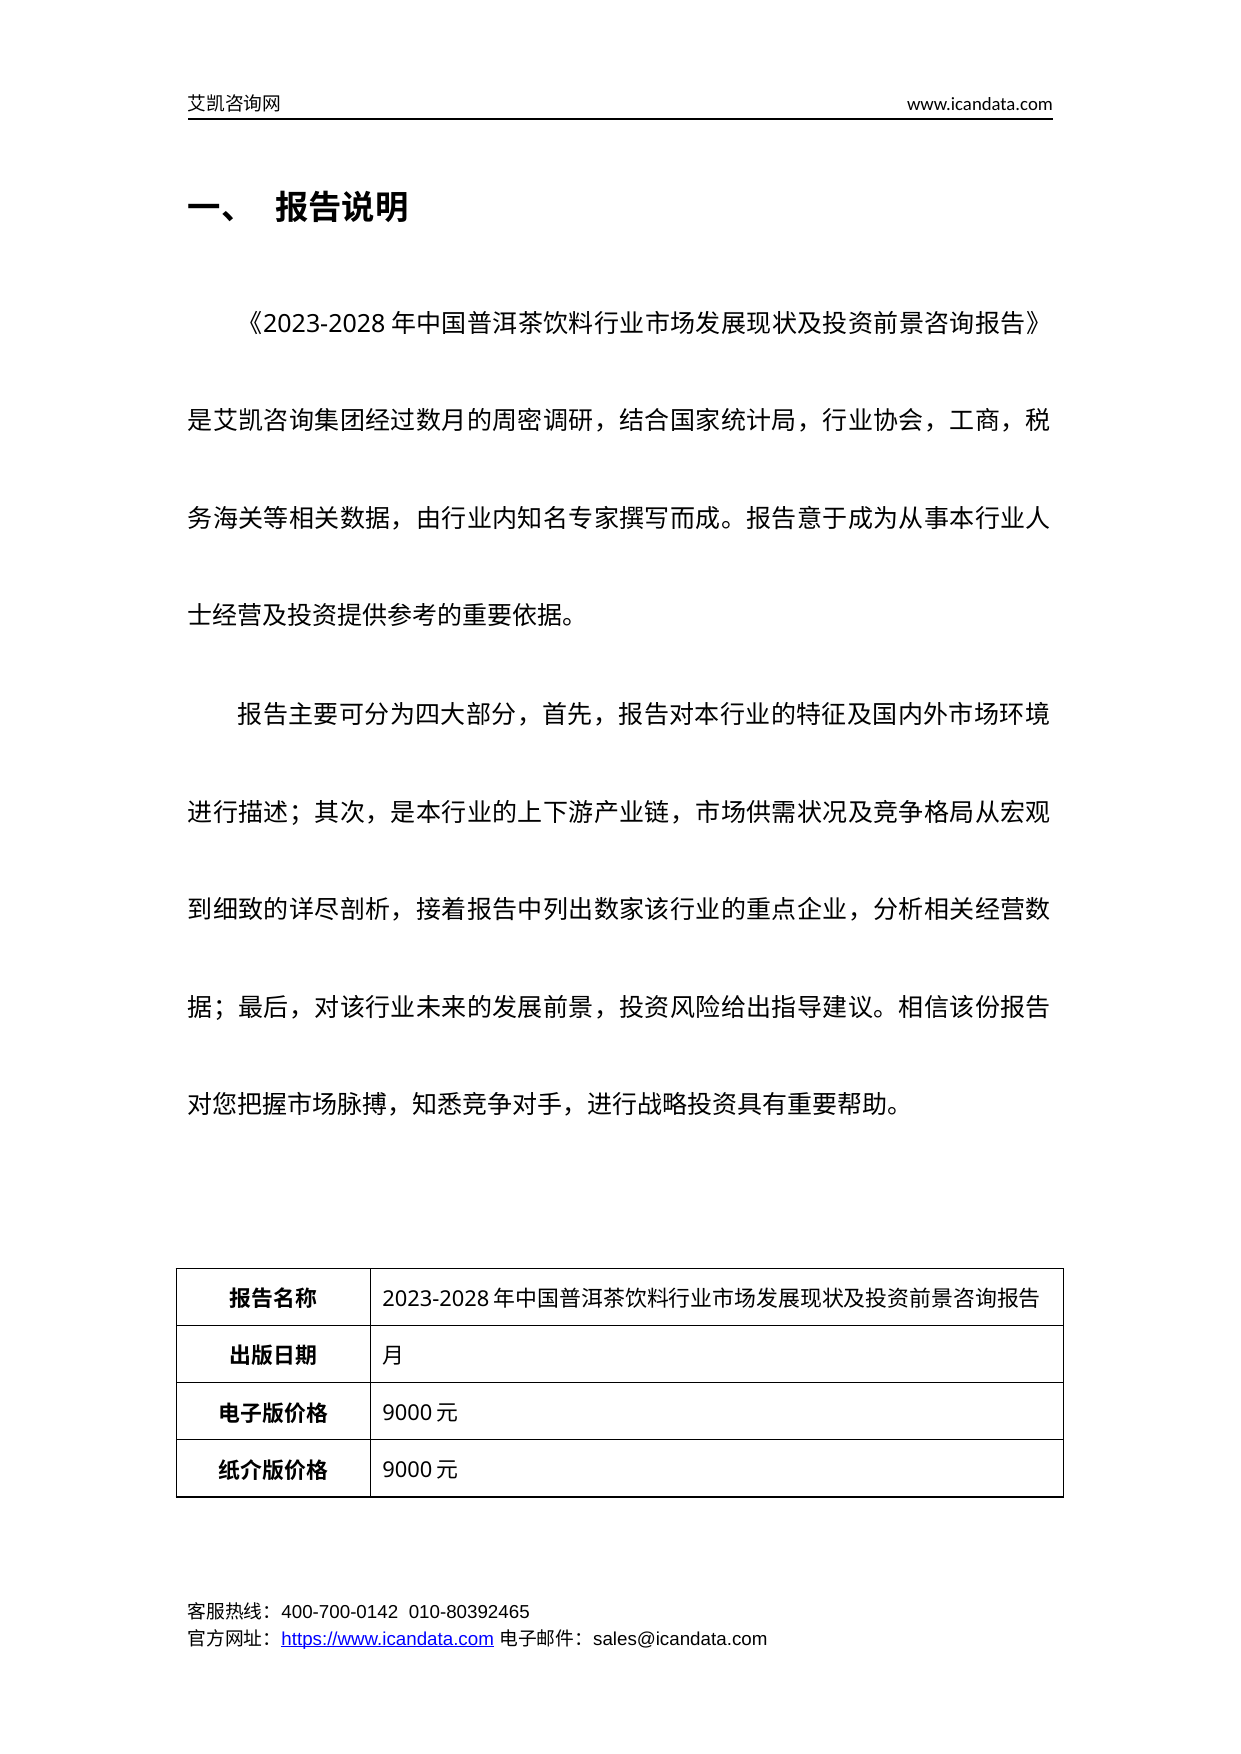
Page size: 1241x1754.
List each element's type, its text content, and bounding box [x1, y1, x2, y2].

table_header 报告名称 [177, 1269, 370, 1325]
table_header 2023-2028年中国普洱茶饮料行业市场发展现状及投资前景咨询报告 [371, 1269, 1063, 1325]
table_cell 9000元 [371, 1440, 1063, 1496]
text 报告主要可分为四大部分，首先，报告对本行业的特征及国内外市场环境进行描述；其次，是本行业的上下游产业链，市场供需状况及竞争格局从宏观到细致的详尽剖析，接着报告中列出数家该行业的重点企业，分析相关经营数据；最后，对该行业未来的发展前景，投资风险给出指导建议。相信该份报告对您把握市场脉搏，知悉竞争对手，进行战略投资具有重要帮助。 [187, 681, 1053, 1136]
table_cell 出版日期 [177, 1326, 370, 1382]
text 《2023-2028年中国普洱茶饮料行业市场发展现状及投资前景咨询报告》是艾凯咨询集团经过数月的周密调研，结合国家统计局，行业协会，工商，税务海关等相关数据，由行业内知名专家撰写而成。报告意于成为从事本行业人士经营及投资提供参考的重要依据。 [187, 289, 1053, 646]
table_cell 月 [371, 1326, 1063, 1382]
table_cell 纸介版价格 [177, 1440, 370, 1496]
table_cell 电子版价格 [177, 1383, 370, 1439]
subtitle 报告说明 [187, 172, 1053, 237]
table_cell 9000元 [371, 1383, 1063, 1439]
